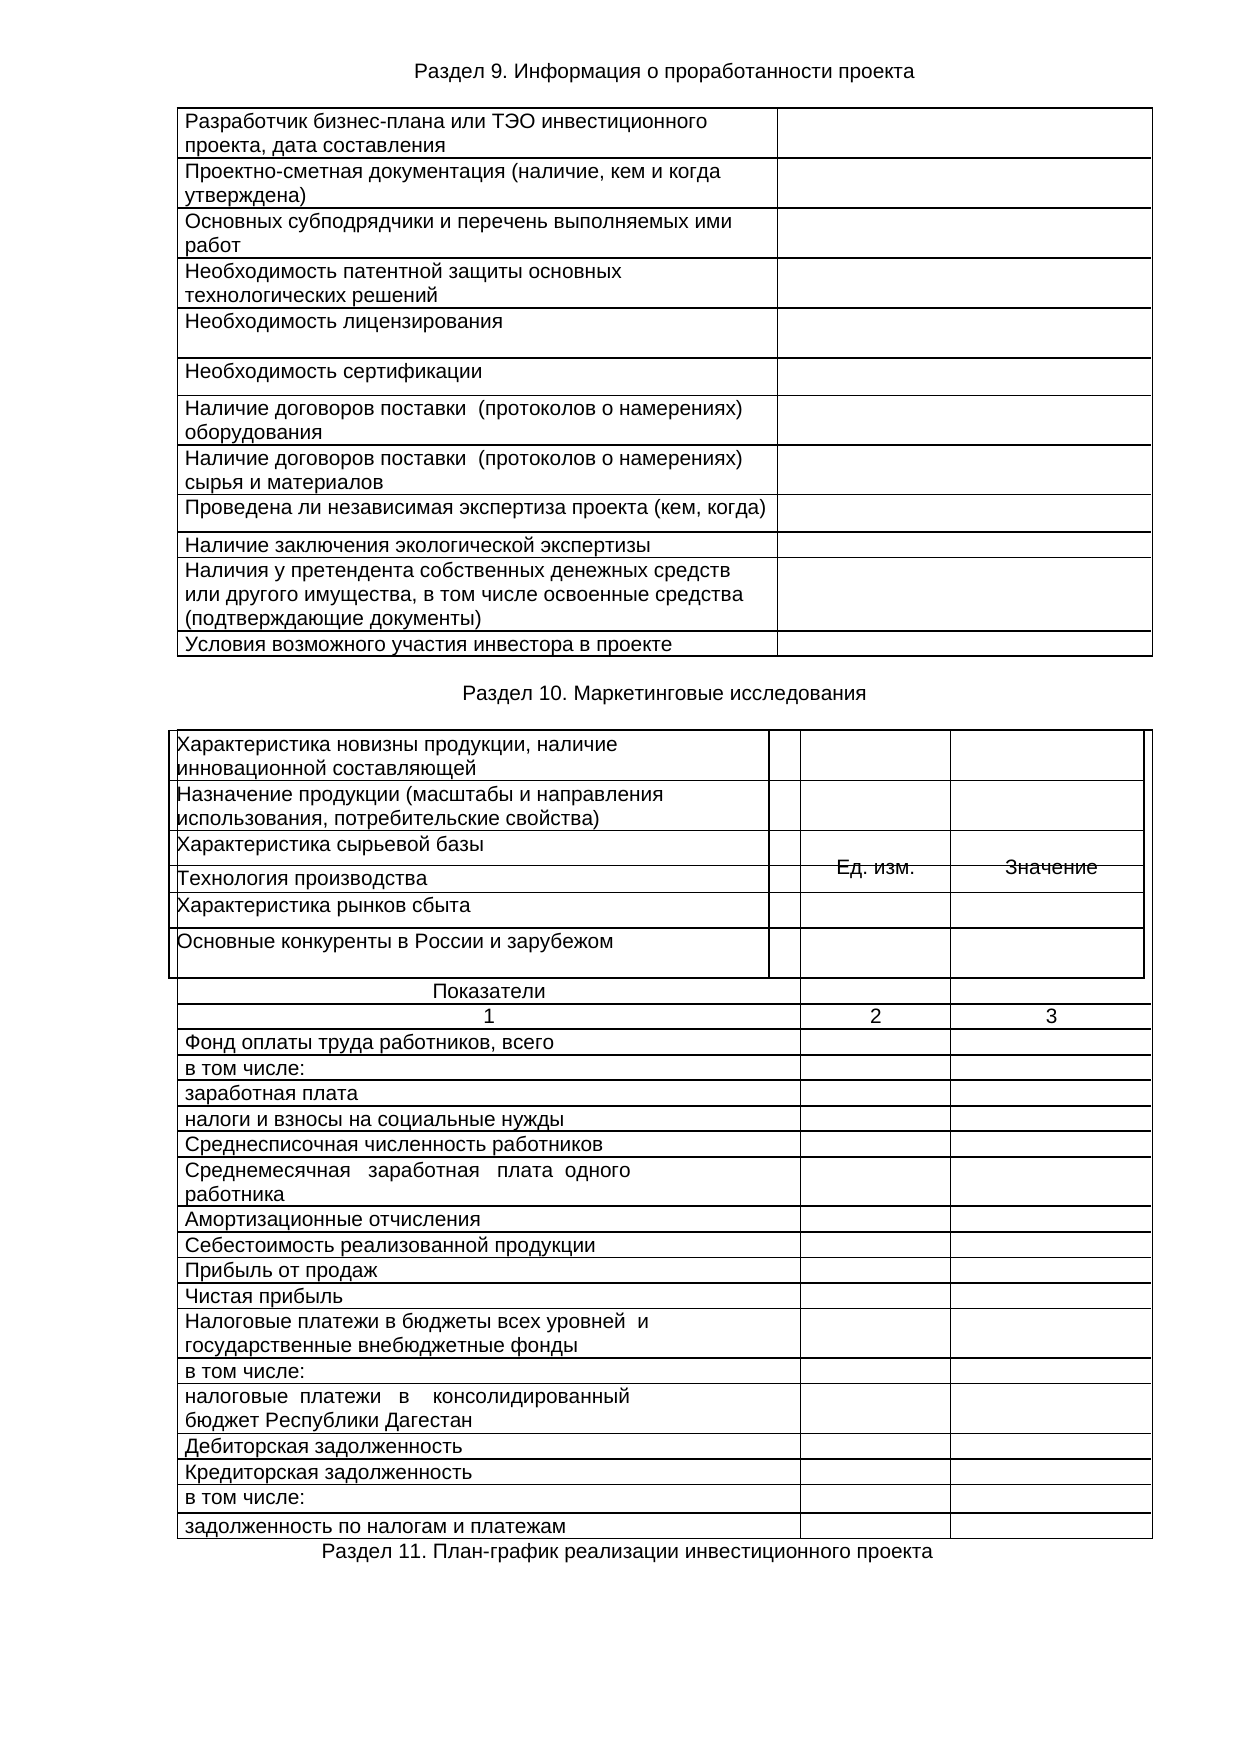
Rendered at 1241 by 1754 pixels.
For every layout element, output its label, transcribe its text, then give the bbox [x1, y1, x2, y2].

table_cell [951, 1256, 1152, 1282]
table_cell Наличие договоров поставки (протоколов о намерениях) сырья и материалов [178, 446, 777, 493]
table_cell [778, 157, 1152, 207]
table_cell [951, 1357, 1152, 1382]
table_cell Проектно-сметная документация (наличие, кем и когда утверждена) [178, 159, 777, 207]
table_cell Налоговые платежи в бюджеты всех уровней и государственные внебюджетные фонды [178, 1309, 800, 1357]
table_cell Назначение продукции (масштабы и направления использования, потребительские свойства) [170, 781, 768, 830]
table_cell Наличия у претендента собственных денежных средств или другого имущества, в том числе освоенные средства (подтверждающие документы) [178, 558, 777, 630]
table_cell [801, 1309, 950, 1357]
table_cell Чистая прибыль [178, 1284, 800, 1307]
table_cell Основных субподрядчики и перечень выполняемых ими работ [178, 209, 777, 257]
table_cell [951, 1028, 1152, 1054]
table_cell 3 [951, 1003, 1152, 1028]
table_cell [778, 630, 1152, 655]
table_cell Характеристика сырьевой базы [170, 831, 768, 865]
table_cell [770, 929, 1143, 977]
table_cell [951, 1484, 1152, 1512]
table_cell заработная плата [178, 1081, 800, 1105]
table_cell [770, 866, 1143, 892]
table_cell [778, 307, 1152, 357]
table_cell [801, 1514, 950, 1538]
table_cell налоговые платежи в консолидированный бюджет Республики Дагестан [178, 1384, 800, 1432]
table_cell [778, 556, 1152, 630]
table_cell [951, 1383, 1152, 1432]
table_header [778, 109, 1152, 157]
table_cell Среднесписочная численность работников [178, 1132, 800, 1156]
table_header Показатели [178, 979, 800, 1003]
table_cell Амортизационные отчисления [178, 1207, 800, 1231]
table_cell [801, 1384, 950, 1432]
table_header Разработчик бизнес-плана или ТЭО инвестиционного проекта, дата составления [178, 109, 777, 157]
table_cell [801, 1207, 950, 1231]
table_cell [801, 1081, 950, 1105]
table_cell Наличие заключения экологической экспертизы [178, 533, 777, 556]
table_cell Необходимость патентной защиты основных технологических решений [178, 259, 777, 307]
table_header [770, 731, 1143, 780]
table_cell Себестоимость реализованной продукции [178, 1233, 800, 1256]
table_cell [778, 207, 1152, 257]
table_cell [801, 1258, 950, 1282]
table_cell [770, 893, 1143, 927]
table_cell [801, 1359, 950, 1382]
table_cell [801, 1107, 950, 1130]
table_cell [951, 1156, 1152, 1205]
table_cell [801, 1056, 950, 1079]
table_cell [951, 1433, 1152, 1458]
table_cell Необходимость лицензирования [178, 309, 777, 357]
table_cell [801, 1158, 950, 1205]
table_cell [778, 444, 1152, 493]
table_cell [801, 1284, 950, 1307]
table_cell в том числе: [178, 1485, 800, 1512]
table_cell Технология производства [170, 866, 768, 892]
table_cell [951, 1205, 1152, 1231]
table_cell Наличие договоров поставки (протоколов о намерениях) оборудования [178, 396, 777, 444]
table_cell [951, 1079, 1152, 1105]
table_cell [801, 1030, 950, 1054]
table_cell [951, 1231, 1152, 1256]
table_cell [951, 1054, 1152, 1079]
text Раздел 9. Информация о проработанности проекта [177, 59, 1152, 83]
table_cell [778, 531, 1152, 556]
table_cell [770, 831, 1143, 865]
table_cell [778, 395, 1152, 444]
table_cell Основные конкуренты в России и зарубежом [170, 929, 768, 977]
table_cell [951, 1458, 1152, 1483]
table_cell [951, 1308, 1152, 1357]
table_cell налоги и взносы на социальные нужды [178, 1107, 800, 1130]
text Раздел 10. Маркетинговые исследования [177, 681, 1152, 705]
table_cell [951, 1512, 1152, 1538]
table_cell [778, 494, 1152, 531]
table_header Значение [951, 731, 1152, 1003]
table_cell [778, 257, 1152, 307]
table_cell 1 [178, 1005, 800, 1028]
table_cell 2 [801, 1005, 950, 1028]
table_cell [801, 1434, 950, 1458]
table_cell в том числе: [178, 1056, 800, 1079]
table_header Характеристика новизны продукции, наличие инновационной составляющей [170, 731, 768, 780]
table_cell [801, 1485, 950, 1512]
table_cell Кредиторская задолженность [178, 1460, 800, 1483]
table_cell задолженность по налогам и платежам [178, 1514, 800, 1538]
table_cell [951, 1130, 1152, 1156]
table_cell Характеристика рынков сбыта [170, 893, 768, 927]
table_cell Условия возможного участия инвестора в проекте [178, 632, 777, 655]
table_cell Необходимость сертификации [178, 359, 777, 394]
table_cell [770, 781, 1143, 830]
table_cell [801, 1233, 950, 1256]
table_cell Среднемесячная заработная плата одного работника [178, 1158, 800, 1205]
table_header Ед. изм. [801, 979, 950, 1003]
table_cell Дебиторская задолженность [178, 1434, 800, 1458]
table_cell [801, 1132, 950, 1156]
table_cell Проведена ли независимая экспертиза проекта (кем, когда) [178, 495, 777, 531]
table_cell в том числе: [178, 1359, 800, 1382]
text Раздел 11. План-график реализации инвестиционного проекта [177, 1539, 1152, 1563]
table_cell Фонд оплаты труда работников, всего [178, 1030, 800, 1054]
table_cell Прибыль от продаж [178, 1258, 800, 1282]
table_cell [951, 1282, 1152, 1307]
table_cell [801, 1460, 950, 1483]
table_cell [951, 1105, 1152, 1130]
table_cell [778, 357, 1152, 394]
